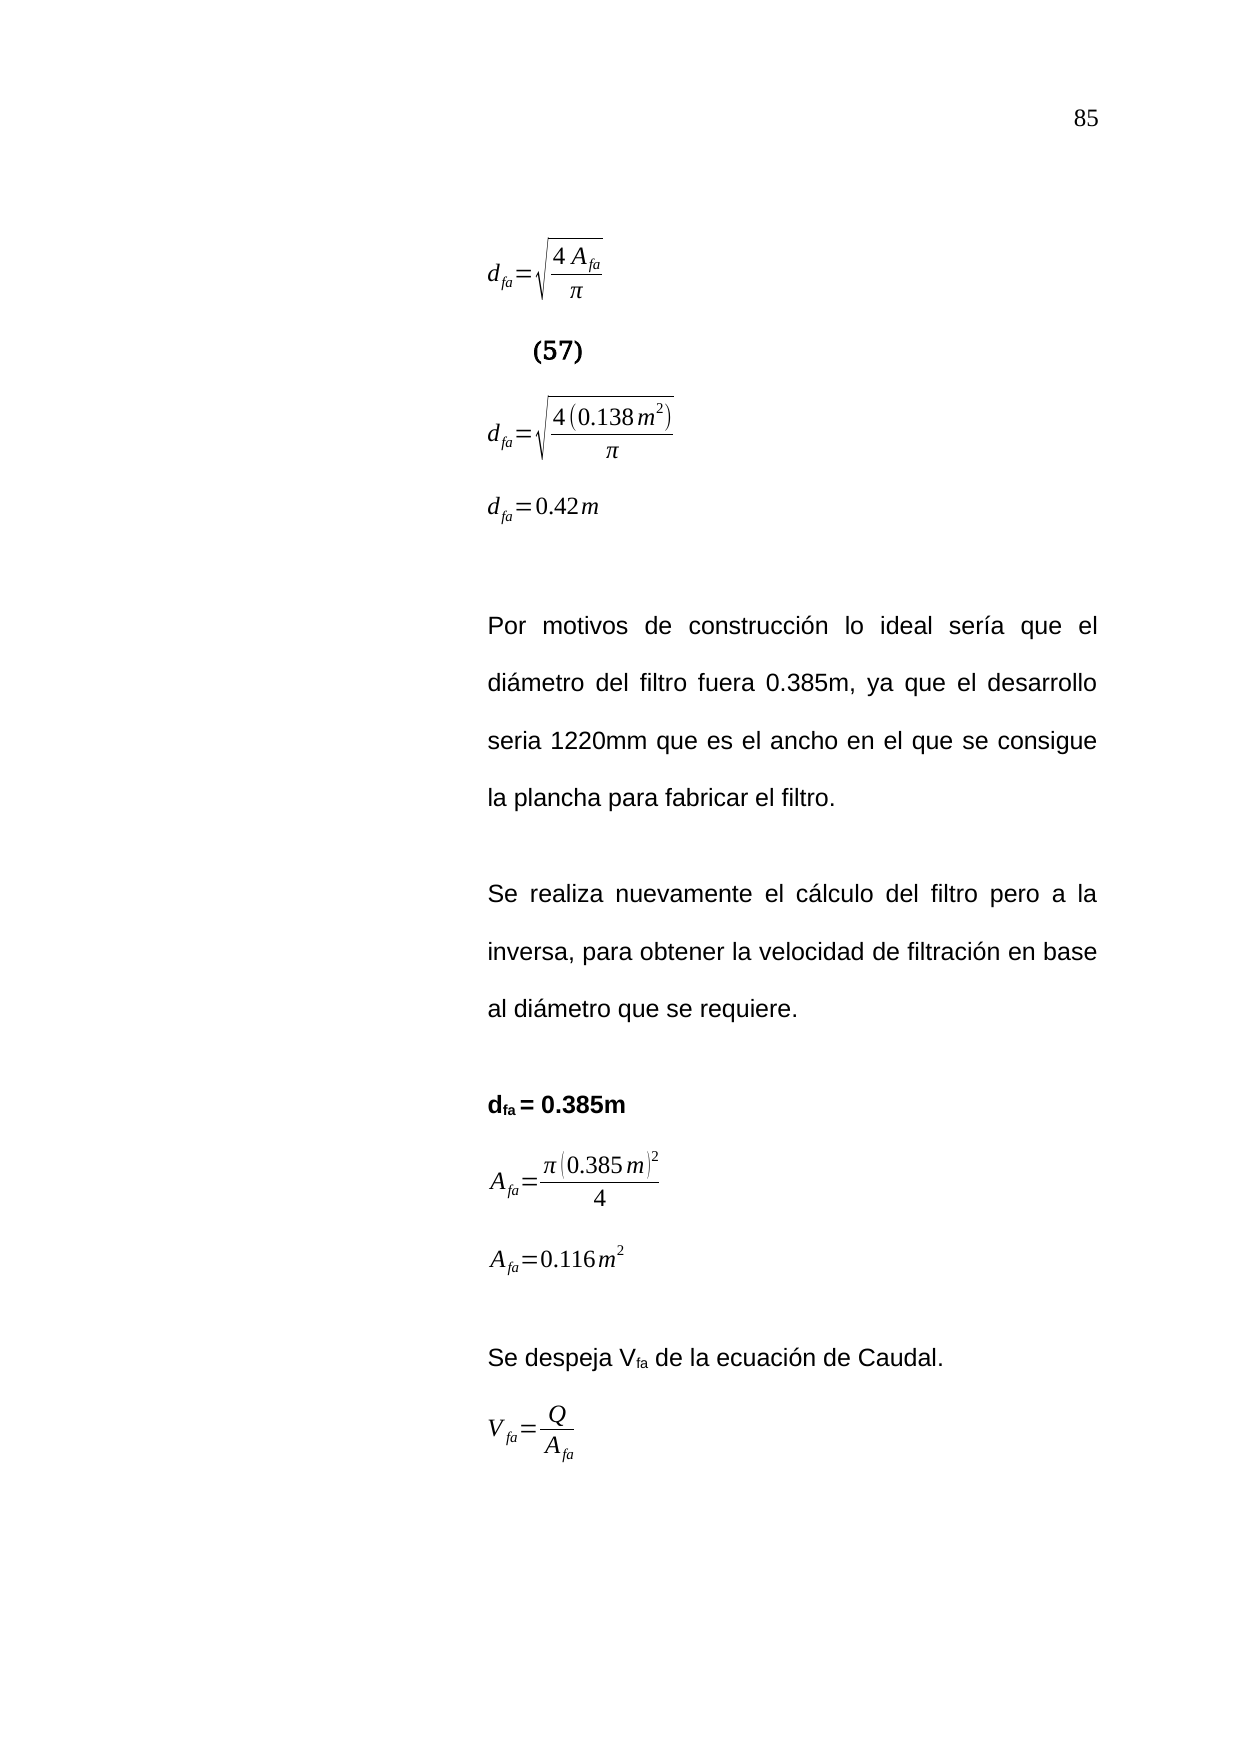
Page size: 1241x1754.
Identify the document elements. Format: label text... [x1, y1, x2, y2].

text Se despeja Vfa de la ecuación de Caudal. [487, 1343, 1098, 1372]
text Se realiza nuevamente el cálculo del filtro pero a la inversa, para obtener la velocidad de filtración en base al diámetro que se requiere. [487, 879, 1098, 1023]
text (57) [487, 236, 1098, 364]
text dfa = 0.385m [487, 1090, 1098, 1118]
text Por motivos de construcción lo ideal sería que el diámetro del filtro fuera 0.385m, ya que el desarrollo seria 1220mm que es el ancho en el que se consigue la plancha para fabricar el filtro. [487, 611, 1098, 812]
